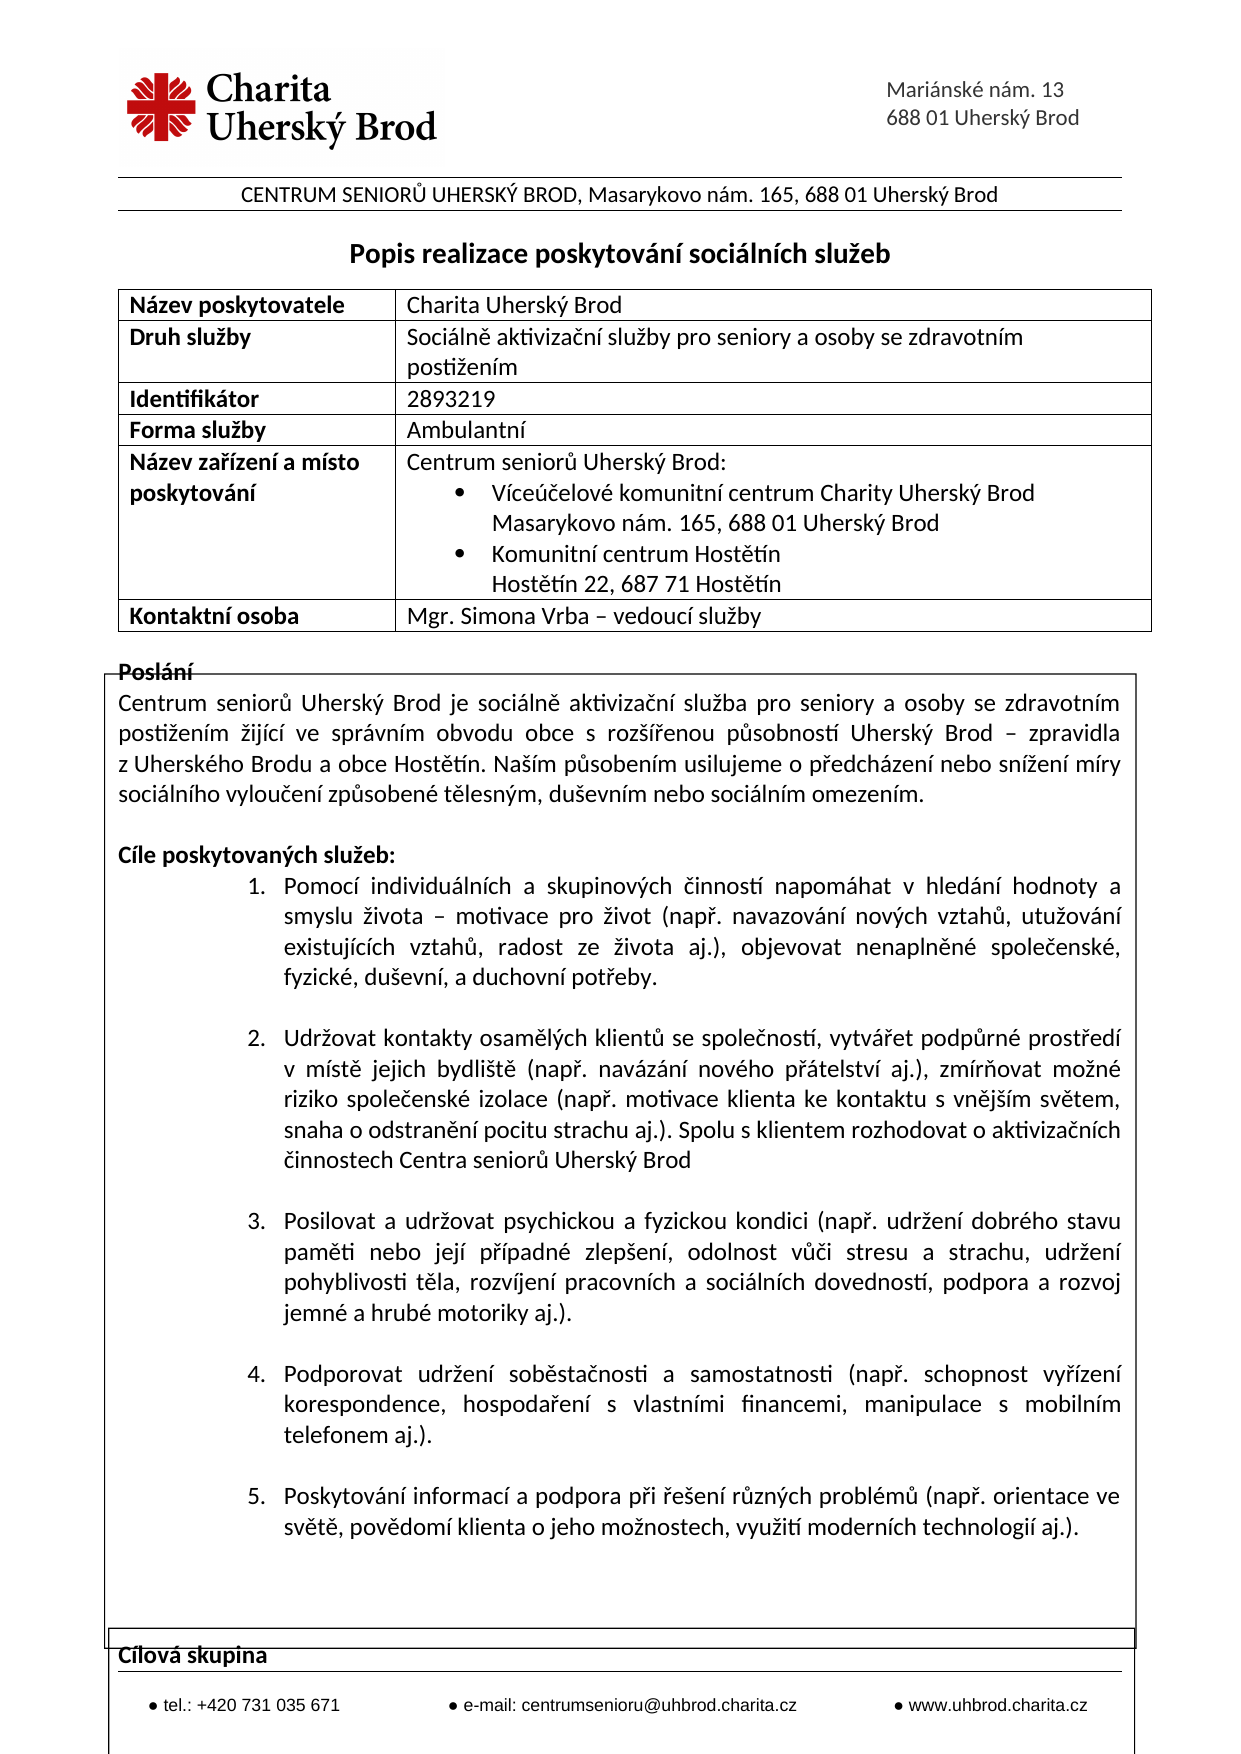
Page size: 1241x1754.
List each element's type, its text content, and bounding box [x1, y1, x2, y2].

table_cell Druh služby [119, 321, 395, 382]
table_header Charita Uherský Brod [396, 290, 1151, 320]
table_cell Centrum seniorů Uherský Brod: Víceúčelové komunitní centrum Charity Uherský Brod Masarykovo nám. 165, 688 01 Uherský Brod Komunitní centrum Hostětín Hostětín 22, 687 71 Hostětín [396, 446, 1151, 599]
table_cell Sociálně aktivizační služby pro seniory a osoby se zdravotním postižením [396, 321, 1151, 382]
list Pomocí individuálních a skupinových činností napomáhat v hledání hodnoty a smyslu života – motivace pro život (např. navazování nových vztahů, utužování existujících vztahů, radost ze života aj.), objevovat nenaplněné společenské, fyzické, duševní, a duchovní potřeby. [247, 870, 1122, 992]
table_cell Identifikátor [119, 383, 395, 414]
list Udržovat kontakty osamělých klientů se společností, vytvářet podpůrné prostředí v místě jejich bydliště (např. navázání nového přátelství aj.), zmírňovat možné riziko společenské izolace (např. motivace klienta ke kontaktu s vnějším světem, snaha o odstranění pocitu strachu aj.). Spolu s klientem rozhodovat o aktivizačních činnostech Centra seniorů Uherský Brod [247, 1022, 1122, 1175]
picture [118, 48, 445, 167]
list Podporovat udržení soběstačnosti a samostatnosti (např. schopnost vyřízení korespondence, hospodaření s vlastními financemi, manipulace s mobilním telefonem aj.). [247, 1358, 1122, 1450]
list Poskytování informací a podpora při řešení různých problémů (např. orientace ve světě, povědomí klienta o jeho možnostech, využití moderních technologií aj.). [247, 1480, 1122, 1541]
text Popis realizace poskytování sociálních služeb [118, 235, 1122, 271]
table_cell Název zařízení a místo poskytování [119, 446, 395, 599]
table_cell Mgr. Simona Vrba – vedoucí služby [396, 600, 1151, 631]
text Poslání [118, 656, 1122, 673]
list Posilovat a udržovat psychickou a fyzickou kondici (např. udržení dobrého stavu paměti nebo její případné zlepšení, odolnost vůči stresu a strachu, udržení pohyblivosti těla, rozvíjení pracovních a sociálních dovedností, podpora a rozvoj jemné a hrubé motoriky aj.). [247, 1206, 1122, 1328]
table_cell Forma služby [119, 415, 395, 445]
table_header Název poskytovatele [119, 290, 395, 320]
text Cíle poskytovaných služeb: [118, 839, 1122, 870]
table_cell 2893219 [396, 383, 1151, 414]
text Centrum seniorů Uherský Brod je sociálně aktivizační služba pro seniory a osoby se zdravotním postižením žijící ve správním obvodu obce s rozšířenou působností Uherský Brod – zpravidla z Uherského Brodu a obce Hostětín. Naším působením usilujeme o předcházení nebo snížení míry sociálního vyloučení způsobené tělesným, duševním nebo sociálním omezením. [118, 687, 1122, 809]
text Cílová skupina [118, 1649, 1122, 1669]
table_cell Ambulantní [396, 415, 1151, 445]
table_cell Kontaktní osoba [119, 600, 395, 631]
